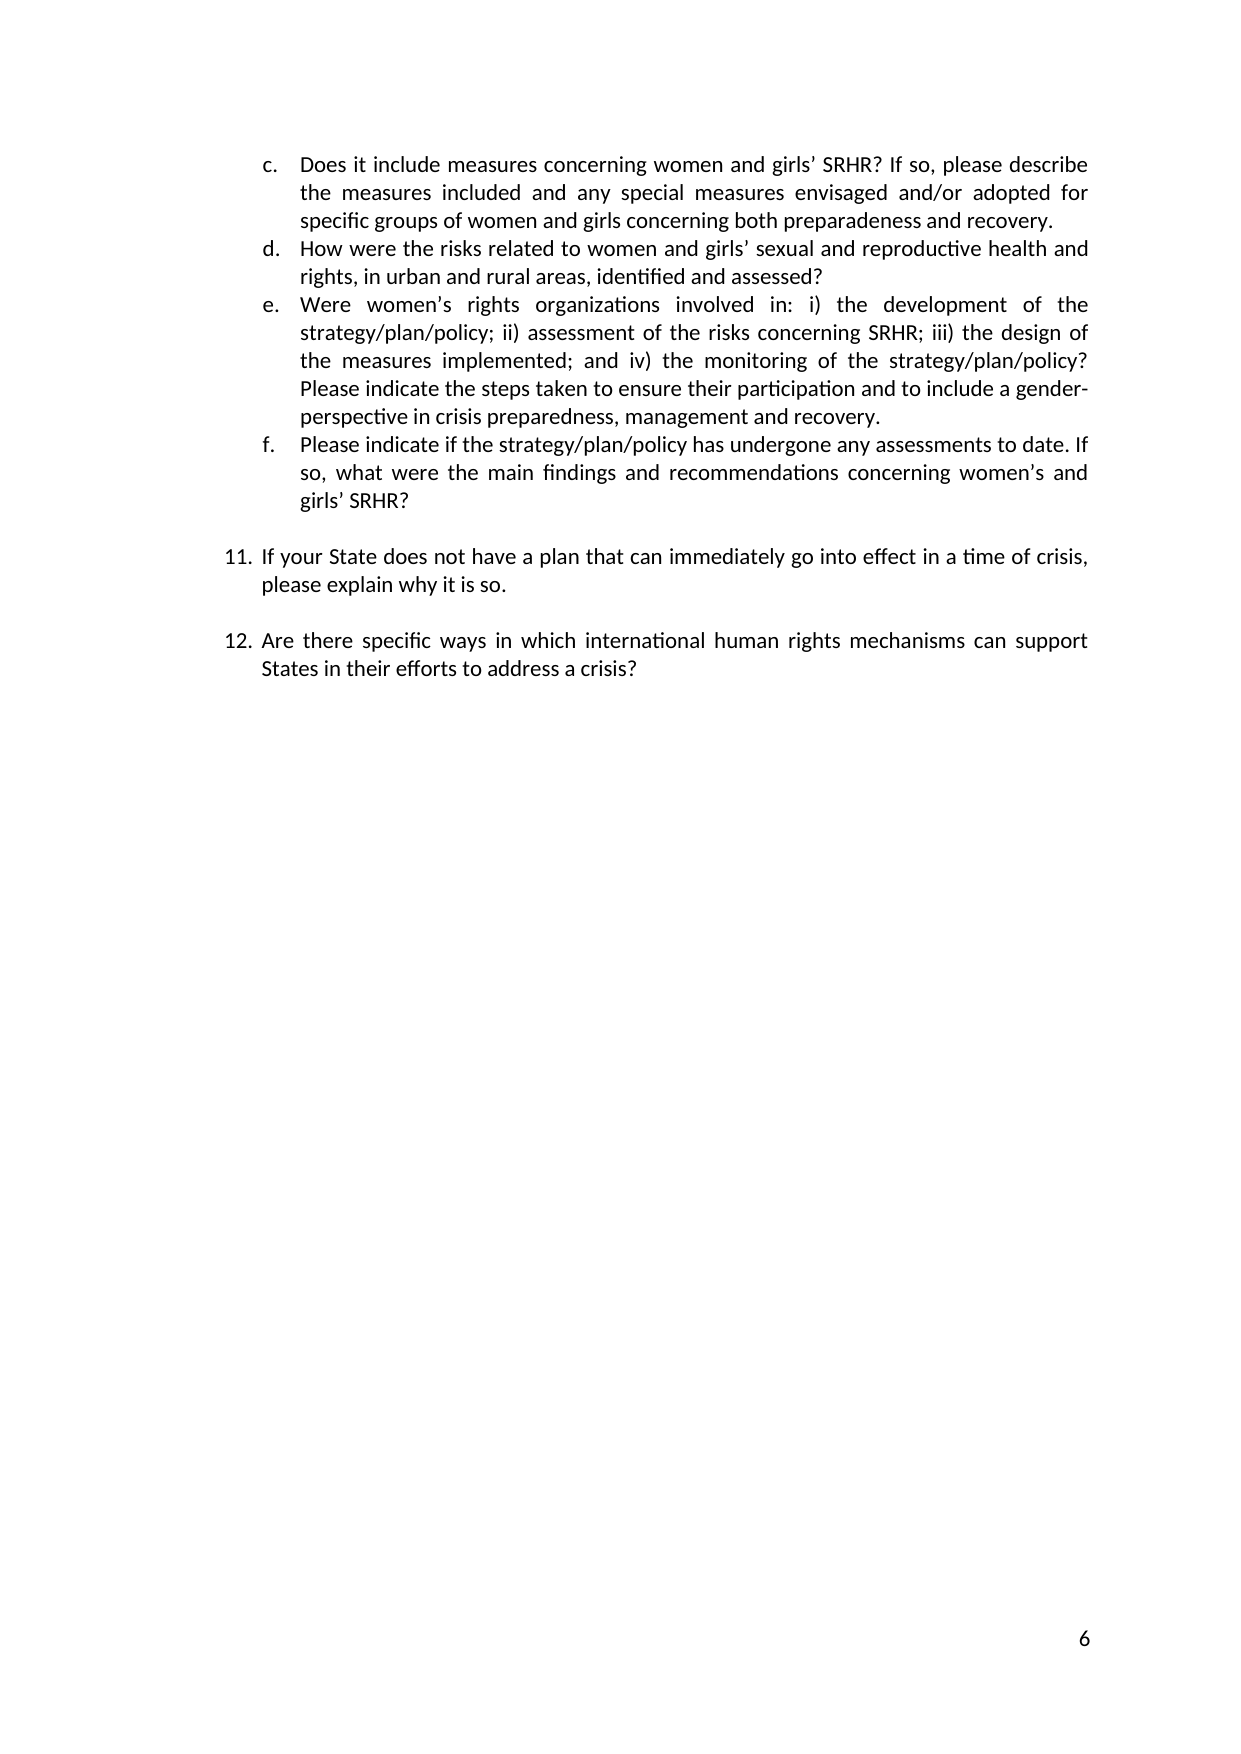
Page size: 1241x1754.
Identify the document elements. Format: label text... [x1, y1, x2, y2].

list Were women’s rights organizations involved in: i) the development of the strategy/plan/policy; ii) assessment of the risks concerning SRHR; iii) the design of the measures implemented; and iv) the monitoring of the strategy/plan/policy? Please indicate the steps taken to ensure their participation and to include a gender-perspective in crisis preparedness, management and recovery. [262, 290, 1090, 430]
list Please indicate if the strategy/plan/policy has undergone any assessments to date. If so, what were the main findings and recommendations concerning women’s and girls’ SRHR? [262, 430, 1090, 514]
list If your State does not have a plan that can immediately go into effect in a time of crisis, please explain why it is so. [224, 542, 1090, 598]
list Does it include measures concerning women and girls’ SRHR? If so, please describe the measures included and any special measures envisaged and/or adopted for specific groups of women and girls concerning both preparadeness and recovery. [262, 150, 1090, 234]
list How were the risks related to women and girls’ sexual and reproductive health and rights, in urban and rural areas, identified and assessed? [262, 234, 1090, 290]
list Are there specific ways in which international human rights mechanisms can support States in their efforts to address a crisis? [224, 626, 1090, 682]
